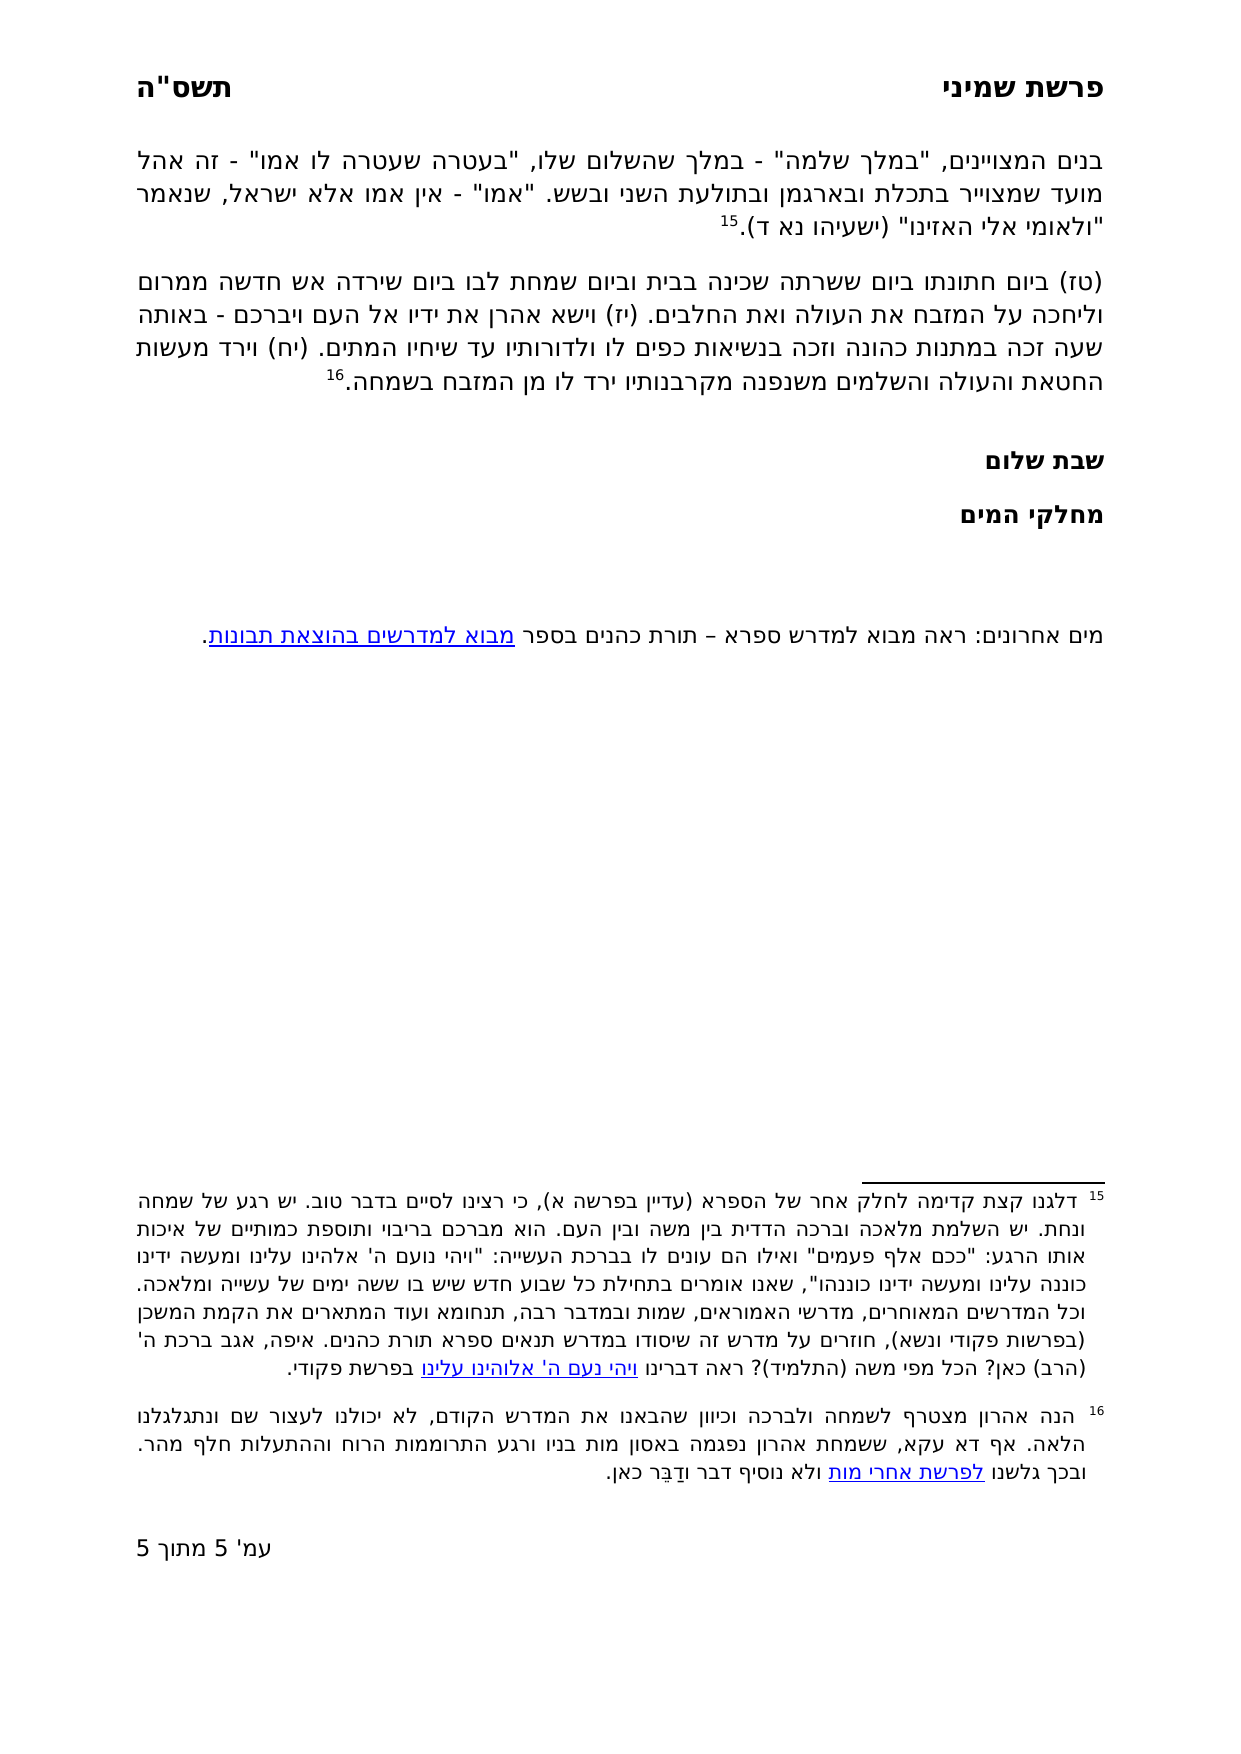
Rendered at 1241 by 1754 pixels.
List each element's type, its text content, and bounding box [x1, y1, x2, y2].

text מים אחרונים: ראה מבוא למדרש ספרא – תורת כהנים בספר מבוא למדרשים בהוצאת תבונות. [136, 622, 1104, 649]
text (טז) ביום חתונתו ביום ששרתה שכינה בבית וביום שמחת לבו ביום שירדה אש חדשה ממרום וליחכה על המזבח את העולה ואת החלבים. (יז) וישא אהרן את ידיו אל העם ויברכם - באותה שעה זכה במתנות כהונה וזכה בנשיאות כפים לו ולדורותיו עד שיחיו המתים. (יח) וירד מעשות החטאת והעולה והשלמים משנפנה מקרבנותיו ירד לו מן המזבח בשמחה. [136, 263, 1104, 396]
text (טו) מה תלמוד לומר "ויהי"? מלמד שהיתה שמחה לפניו במרום כיום שנבראו בו שמים וארץ. במעשה בראשית הוא אומר "ויהי ערב ויהי בוקר" וכאן הוא אומר "ויהי". וכיון שכילו ישראל את מלאכת המשכן, בא משה וברכם, שנאמר: "וירא את כל המלאכה ויברך אותם משה". מה ברכה ברכן? אמר להם: תשרה השכינה במעשה ידיכם. רבי מאיר אומר: כך ברכן: "ה' אלהי אבותיכם יוסף עליכם ככם אלף פעמים". והם אמרו לו: "ויהי נועם ה' אלהינו עלינו ומעשה ידינו כוננה עלינו ומעשה ידינו כוננהו". ועל אותה שעה הוא אומר: "צאינה וראינה בנות ציון" - בנים המצויינים, "במלך שלמה" - במלך שהשלום שלו, "בעטרה שעטרה לו אמו" - זה אהל מועד שמצוייר בתכלת ובארגמן ובתולעת השני ובשש. "אמו" - אין אמו אלא ישראל, שנאמר "ולאומי אלי האזינו" (ישעיהו נא ד). [136, 142, 1104, 242]
text שבת שלום [136, 442, 1104, 475]
text מחלקי המים [136, 496, 1104, 529]
